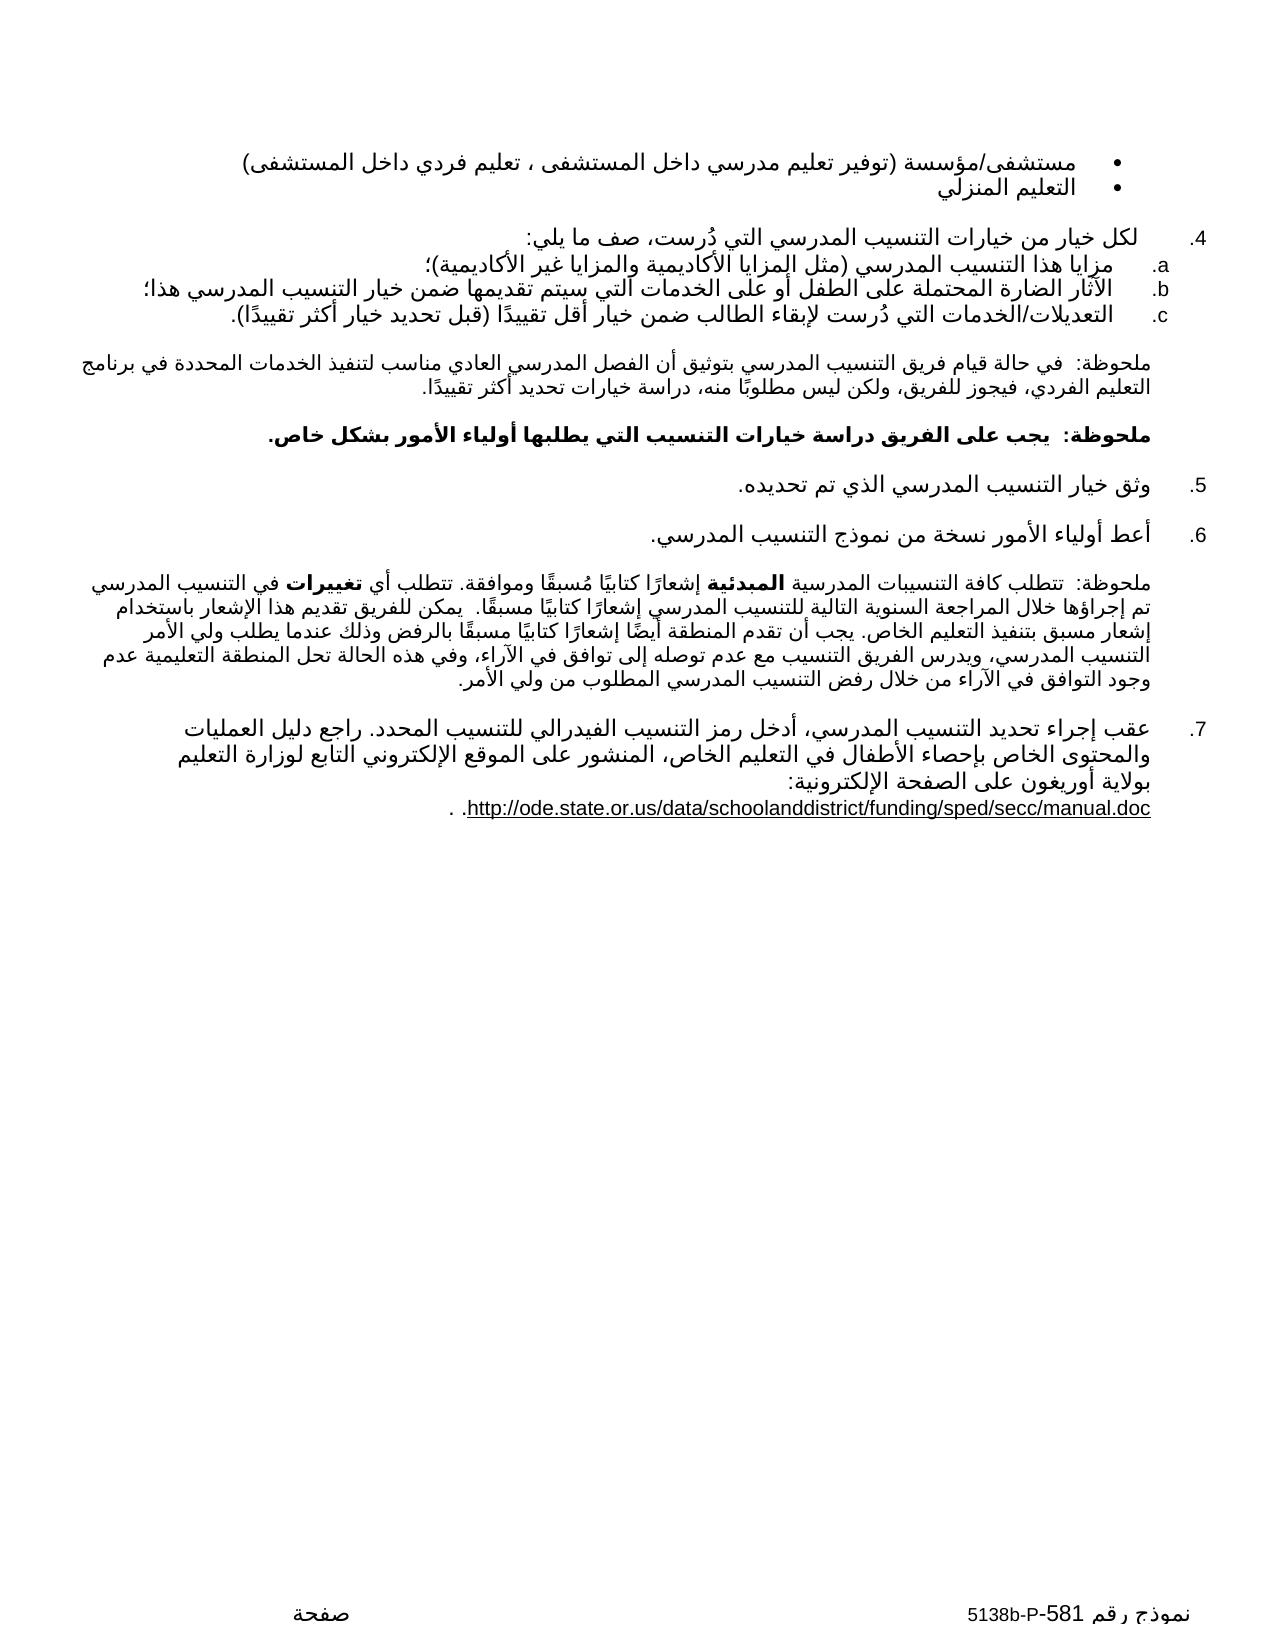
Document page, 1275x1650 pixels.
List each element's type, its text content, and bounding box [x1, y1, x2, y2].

list أعط أولياء الأمور نسخة من نموذج التنسيب المدرسي. [73, 521, 1189, 547]
list التعليم المنزلي [73, 175, 1114, 201]
list لكل خيار من خيارات التنسيب المدرسي التي دُرست، صف ما يلي: [73, 224, 1189, 251]
text ملحوظة: تتطلب كافة التنسيبات المدرسية المبدئية إشعارًا كتابيًا مُسبقًا وموافقة. تتطلب أي تغييرات في التنسيب المدرسي تم إجراؤها خلال المراجعة السنوية التالية للتنسيب المدرسي إشعارًا كتابيًا مسبقًا. يمكن للفريق تقديم هذا الإشعار باستخدام إشعار مسبق بتنفيذ التعليم الخاص. يجب أن تقدم المنطقة أيضًا إشعارًا كتابيًا مسبقًا بالرفض وذلك عندما يطلب ولي الأمر التنسيب المدرسي، ويدرس الفريق التنسيب مع عدم توصله إلى توافق في الآراء، وفي هذه الحالة تحل المنطقة التعليمية عدم وجود التوافق في الآراء من خلال رفض التنسيب المدرسي المطلوب من ولي الأمر. [77, 571, 1152, 691]
list عقب إجراء تحديد التنسيب المدرسي، أدخل رمز التنسيب الفيدرالي للتنسيب المحدد. راجع دليل العمليات والمحتوى الخاص بإحصاء الأطفال في التعليم الخاص، المنشور على الموقع الإلكتروني التابع لوزارة التعليم بولاية أوريغون على الصفحة الإلكترونية: http://ode.state.or.us/data/schoolanddistrict/funding/sped/secc/manual.doc. . [125, 715, 1189, 820]
text ملحوظة: في حالة قيام فريق التنسيب المدرسي بتوثيق أن الفصل المدرسي العادي مناسب لتنفيذ الخدمات المحددة في برنامج التعليم الفردي، فيجوز للفريق، ولكن ليس مطلوبًا منه، دراسة خيارات تحديد أكثر تقييدًا. [73, 351, 1151, 399]
list التعديلات/الخدمات التي دُرست لإبقاء الطالب ضمن خيار أقل تقييدًا (قبل تحديد خيار أكثر تقييدًا). [141, 301, 1151, 327]
list وثق خيار التنسيب المدرسي الذي تم تحديده. [73, 471, 1189, 497]
subtitle ملحوظة: يجب على الفريق دراسة خيارات التنسيب التي يطلبها أولياء الأمور بشكل خاص. [73, 423, 1151, 447]
list مزايا هذا التنسيب المدرسي (مثل المزايا الأكاديمية والمزايا غير الأكاديمية)؛ [73, 251, 1151, 277]
list الآثار الضارة المحتملة على الطفل أو على الخدمات التي سيتم تقديمها ضمن خيار التنسيب المدرسي هذا؛ [73, 277, 1151, 301]
list مستشفى/مؤسسة (توفير تعليم مدرسي داخل المستشفى ، تعليم فردي داخل المستشفى) [73, 150, 1114, 175]
